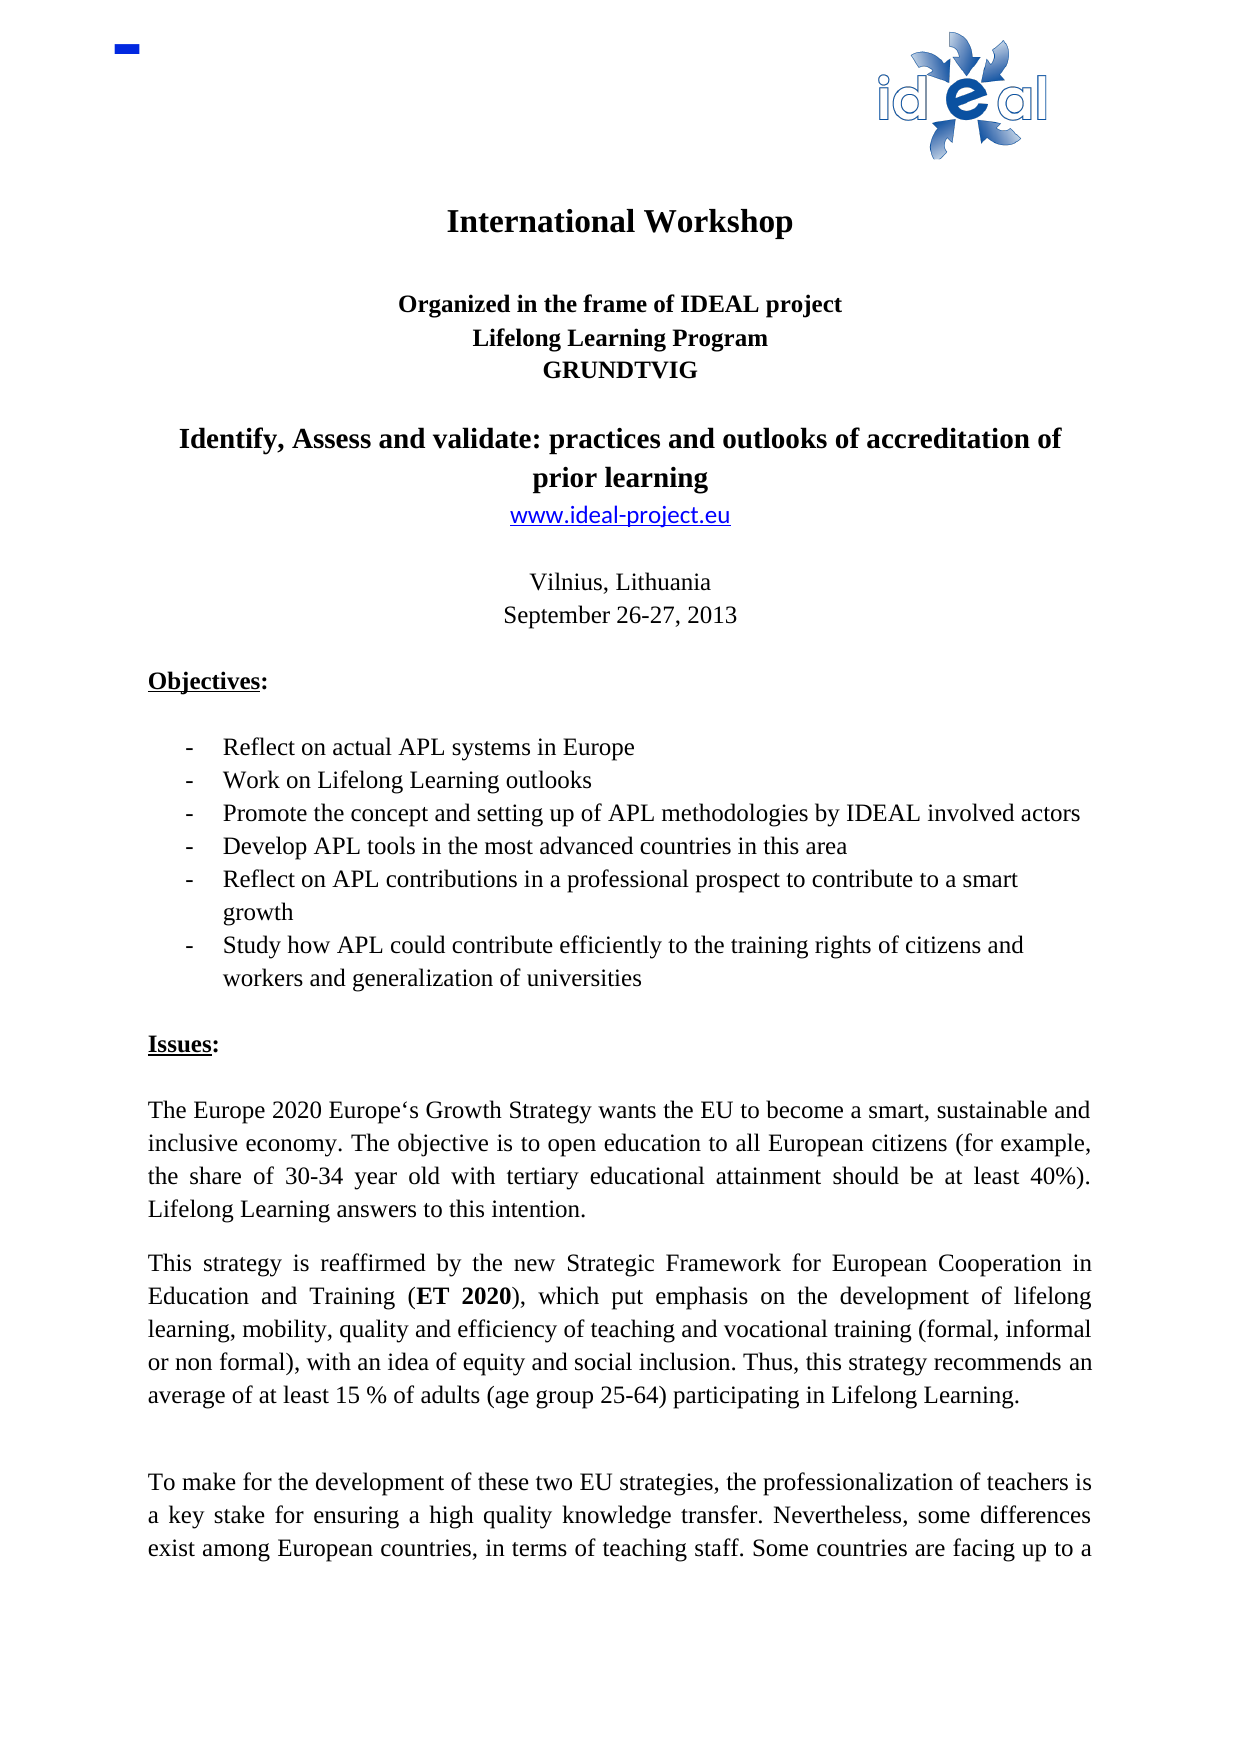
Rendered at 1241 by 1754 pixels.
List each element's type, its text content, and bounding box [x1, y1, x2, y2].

text www.ideal-project.eu [148, 499, 1093, 529]
text September 26-27, 2013 [148, 600, 1093, 628]
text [148, 1467, 1093, 1562]
list Reflect on APL contributions in a professional prospect to contribute to a smart growth [185, 864, 1093, 926]
picture [876, 31, 1049, 160]
list Work on Lifelong Learning outlooks [185, 765, 1093, 794]
text The Europe 2020 Europe‘s Growth Strategy wants the EU to become a smart, sustainable and inclusive economy. The objective is to open education to all European citizens (for example, the share of 30-34 year old with tertiary educational attainment should be at least 40%). Lifelong Learning answers to this intention. [148, 1095, 1093, 1223]
text GRUNDTVIG [148, 356, 1093, 384]
text Organized in the frame of IDEAL project [148, 289, 1093, 318]
text Identify, Assess and validate: practices and outlooks of accreditation of prior learning [148, 422, 1093, 494]
text Lifelong Learning Program [148, 323, 1093, 351]
list Promote the concept and setting up of APL methodologies by IDEAL involved actors [185, 798, 1093, 827]
list Reflect on actual APL systems in Europe [185, 732, 1093, 761]
text Vilnius, Lithuania [148, 567, 1093, 596]
text Issues: [148, 1029, 1093, 1058]
text International Workshop [148, 201, 1093, 240]
text This strategy is reaffirmed by the new Strategic Framework for European Cooperation in Education and Training (ET 2020), which put emphasis on the development of lifelong learning, mobility, quality and efficiency of teaching and vocational training (formal, informal or non formal), with an idea of equity and social inclusion. Thus, this strategy recommends an average of at least 15 % of adults (age group 25-64) participating in Lifelong Learning. [148, 1248, 1093, 1409]
text Objectives: [148, 666, 1093, 694]
list Study how APL could contribute efficiently to the training rights of citizens and workers and generalization of universities [185, 930, 1093, 992]
list Develop APL tools in the most advanced countries in this area [185, 831, 1093, 860]
